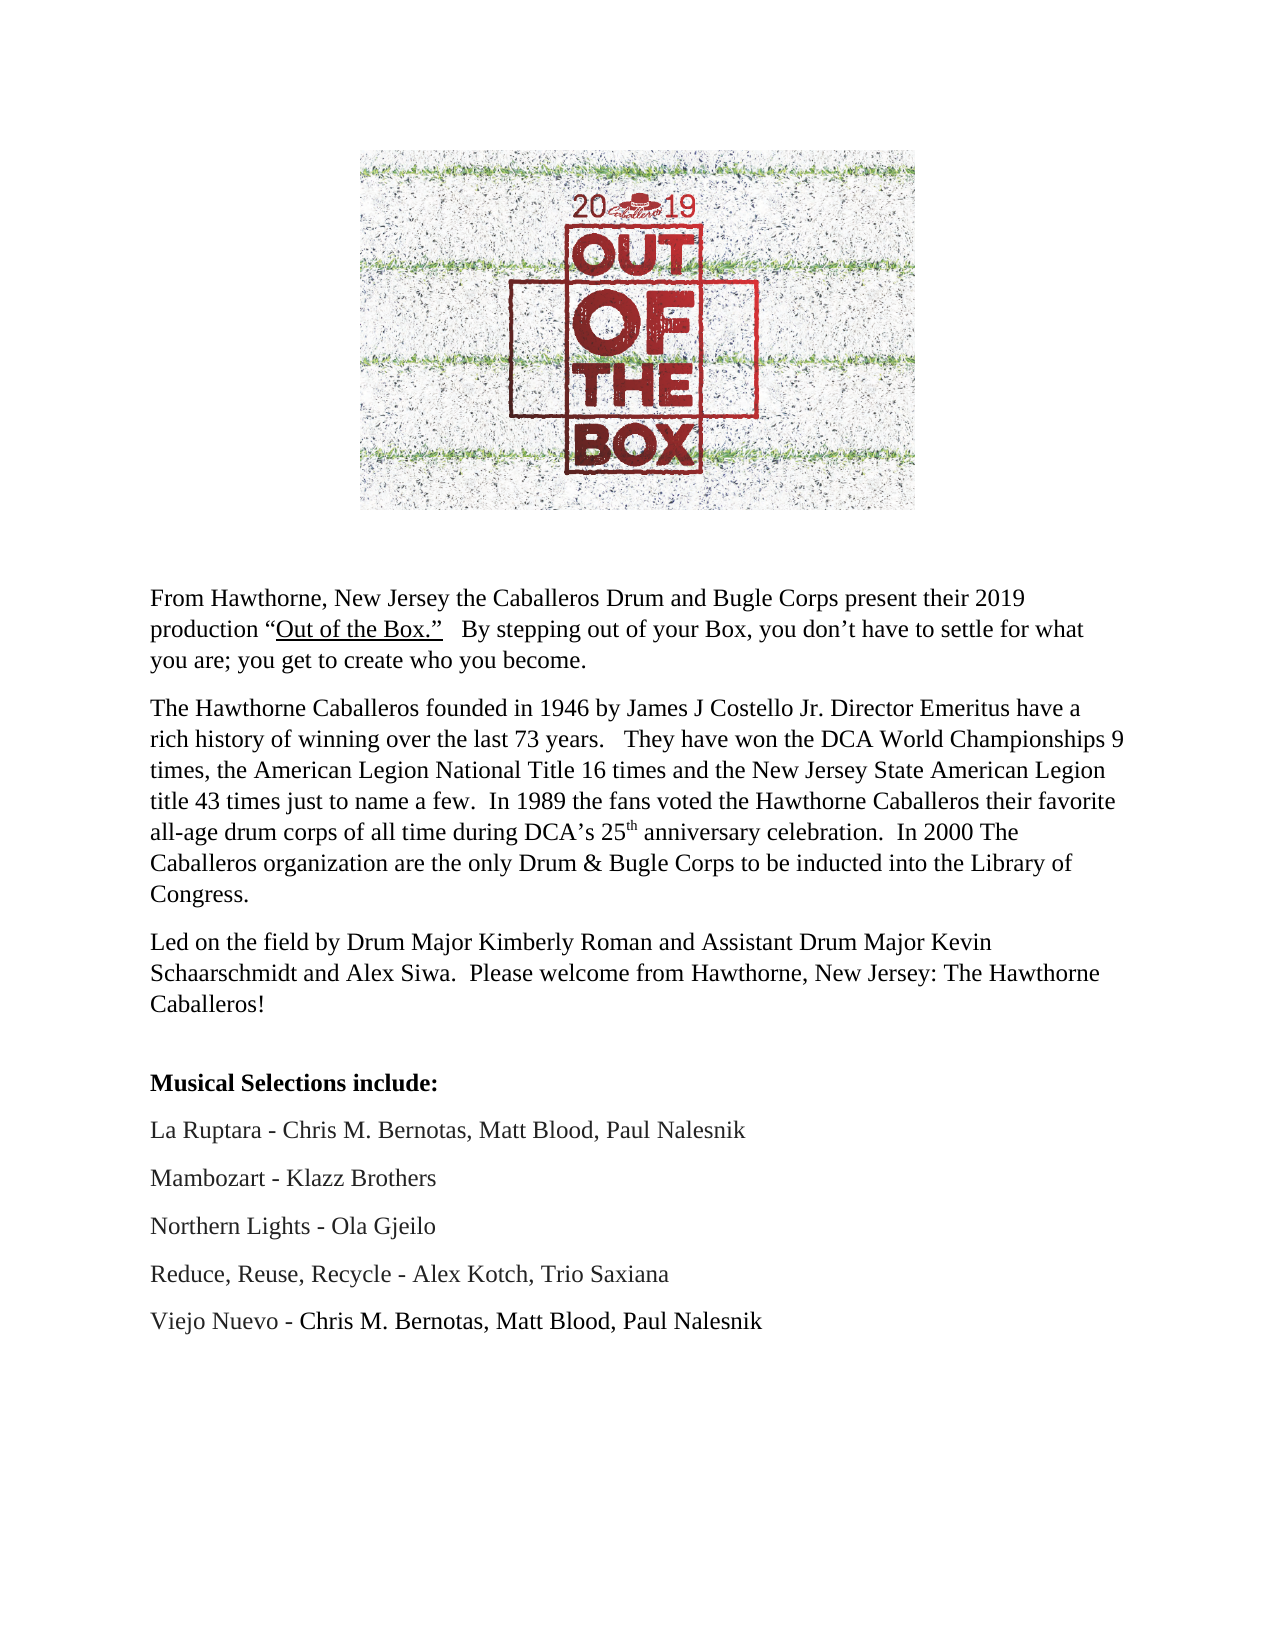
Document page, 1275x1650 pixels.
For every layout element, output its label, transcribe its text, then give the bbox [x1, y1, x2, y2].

text Musical Selections include: [150, 1068, 1125, 1097]
text Viejo Nuevo - Chris M. Bernotas, Matt Blood, Paul Nalesnik [150, 1306, 1125, 1335]
text La Ruptara - Chris M. Bernotas, Matt Blood, Paul Nalesnik [150, 1116, 1125, 1144]
text From the Caballeros Drum and Bugle Corps present their 2019 production “Out of the Box.” By stepping out of your Box, you don’t have to settle for what you are; you get to create who you become. [150, 583, 1125, 674]
text Mambozart - Klazz Brothers [150, 1163, 1125, 1192]
text Led on the field by Drum Major Kimberly Roman and Assistant Drum Major Kevin Schaarschmidt and Alex Siwa. Please welcome from : The Hawthorne Caballeros! [150, 927, 1125, 1018]
text The Hawthorne Caballeros founded in 1946 by James J Costello Jr. Director Emeritus have a rich history of winning over the last 73 years. They have won the DCA World Championships 9 times, the American Legion National Title 16 times and the New Jersey State American Legion title 43 times just to name a few. In 1989 the fans voted the Hawthorne Caballeros their favorite all-age drum corps of all time during DCA’s 25th anniversary celebration. In 2000 The Caballeros organization are the only Drum & Bugle Corps to be inducted into the Library of Congress. [150, 693, 1125, 908]
text Northern Lights - Ola Gjeilo [150, 1211, 1125, 1240]
text Reduce, Reuse, Recycle - Alex Kotch, Trio Saxiana [150, 1259, 1125, 1287]
